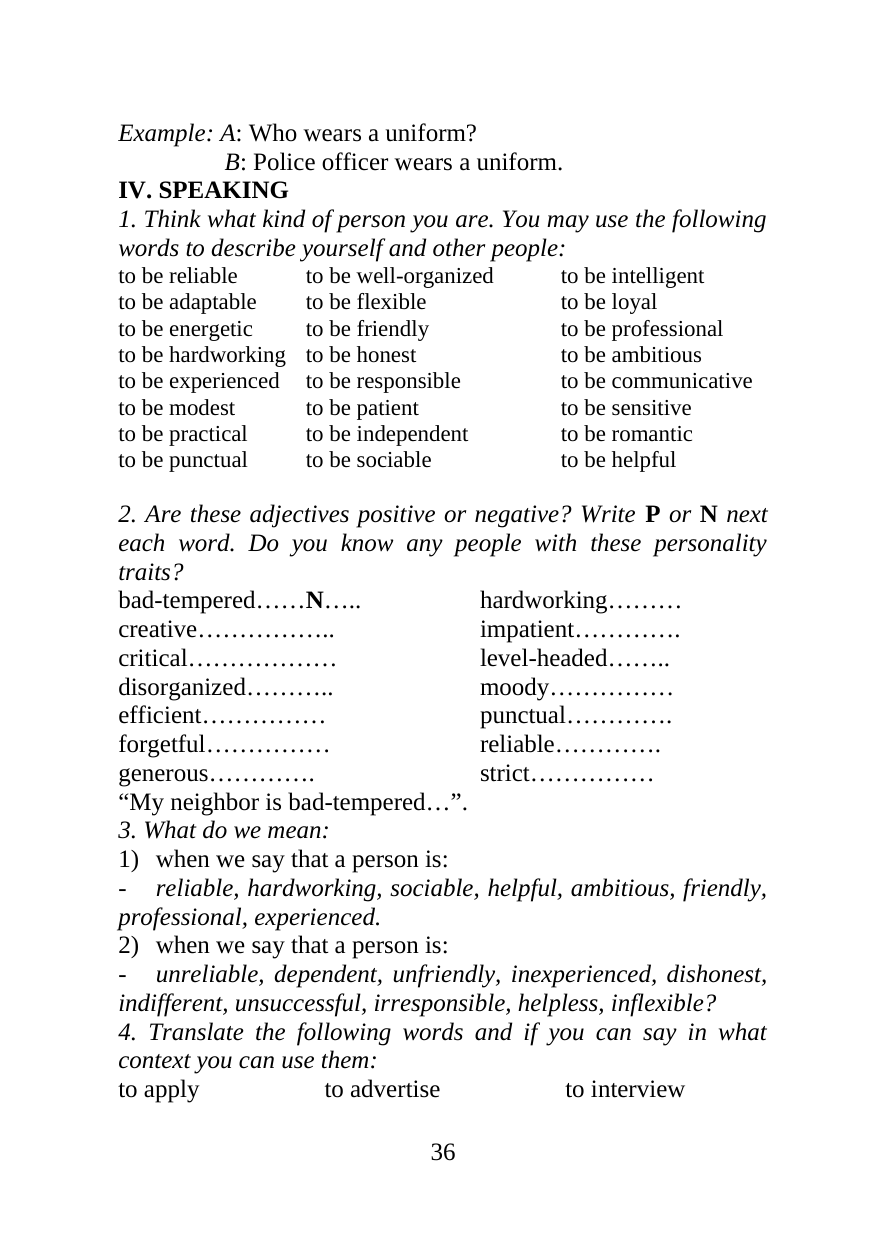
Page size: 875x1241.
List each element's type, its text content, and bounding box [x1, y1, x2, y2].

text disorganized……….. [118, 672, 406, 700]
text strict…………… [480, 758, 768, 787]
text 3. What do we mean: [118, 815, 768, 844]
list when we say that a person is: [118, 930, 768, 959]
text hardworking……… [480, 585, 768, 614]
text to apply to advertise to interview [118, 1074, 768, 1103]
text efficient…………… [118, 700, 406, 729]
text creative…………….. [118, 614, 406, 643]
list when we say that a person is: [118, 844, 768, 873]
text to be energetic to be friendly to be professional [118, 314, 768, 341]
text to be modest to be patient to be sensitive [118, 394, 768, 420]
text 1. Think what kind of person you are. You may use the following words to describe yourself and other people: [118, 204, 768, 262]
text punctual…………. [480, 700, 768, 729]
text bad-tempered……N….. [118, 585, 406, 614]
list unreliable, dependent, unfriendly, inexperienced, dishonest, indifferent, unsuccessful, irresponsible, helpless, inflexible? [118, 959, 768, 1017]
text forgetful…………… [118, 729, 406, 758]
text Example: A: Who wears a uniform? [118, 118, 768, 147]
text to be experienced to be responsible to be communicative [118, 367, 768, 394]
text impatient…………. [480, 614, 768, 643]
text IV. SPEAKING [118, 176, 768, 204]
text to be reliable to be well-organized to be intelligent [118, 262, 768, 288]
text “My neighbor is bad-tempered…”. [118, 787, 768, 815]
text critical……………… [118, 643, 406, 672]
text generous…………. [118, 758, 406, 787]
text level-headed…….. [480, 643, 768, 672]
text to be hardworking to be honest to be ambitious [118, 341, 768, 367]
text to be punctual to be sociable to be helpful [118, 446, 768, 473]
text to be adaptable to be flexible to be loyal [118, 288, 768, 314]
text moody…………… [480, 672, 768, 700]
text 4. Translate the following words and if you can say in what context you can use them: [118, 1017, 768, 1074]
text reliable…………. [480, 729, 768, 758]
text to be practical to be independent to be romantic [118, 420, 768, 446]
text 2. Are these adjectives positive or negative? Write P or N next each word. Do you know any people with these personality traits? [118, 499, 768, 585]
list reliable, hardworking, sociable, helpful, ambitious, friendly, professional, experienced. [118, 873, 768, 930]
text B: Police officer wears a uniform. [118, 147, 768, 176]
